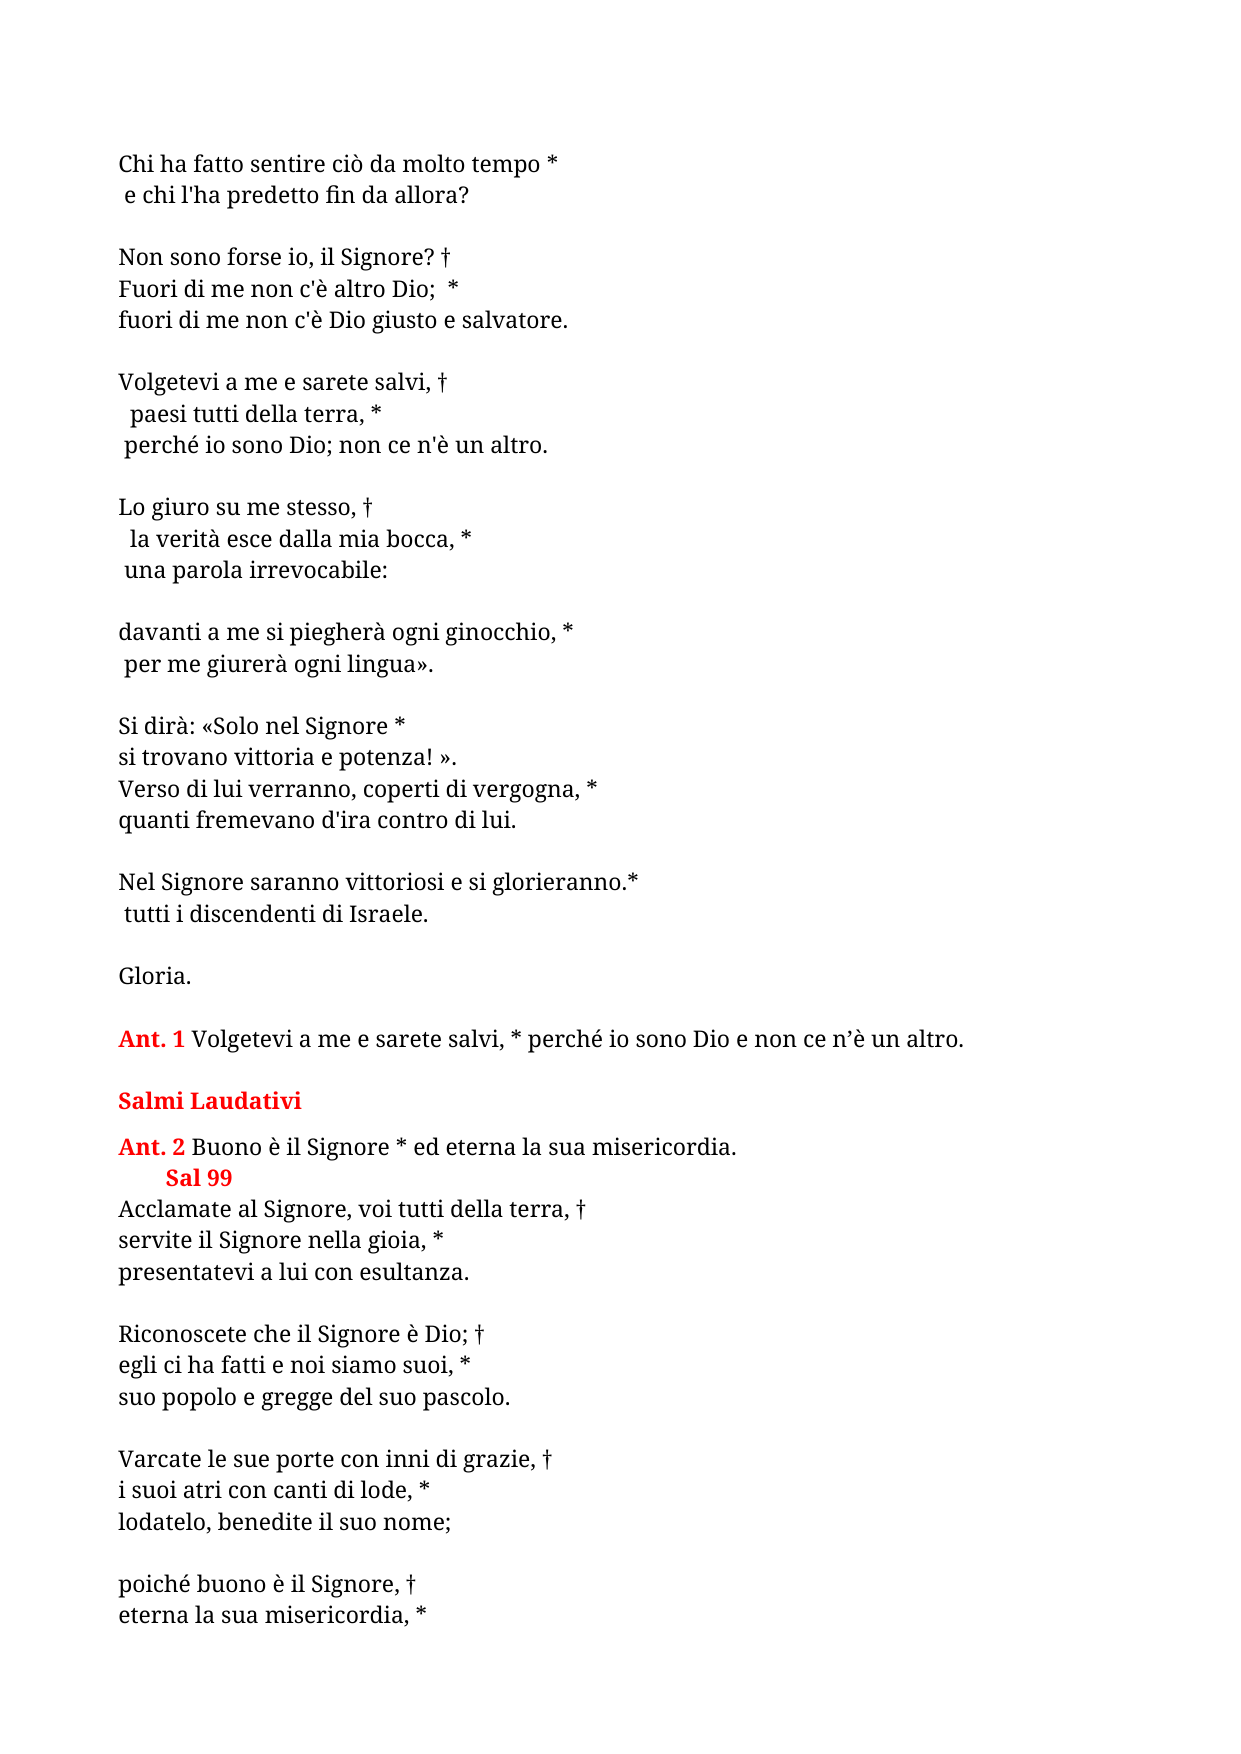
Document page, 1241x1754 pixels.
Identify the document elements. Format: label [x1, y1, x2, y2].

text [118, 148, 1122, 1631]
